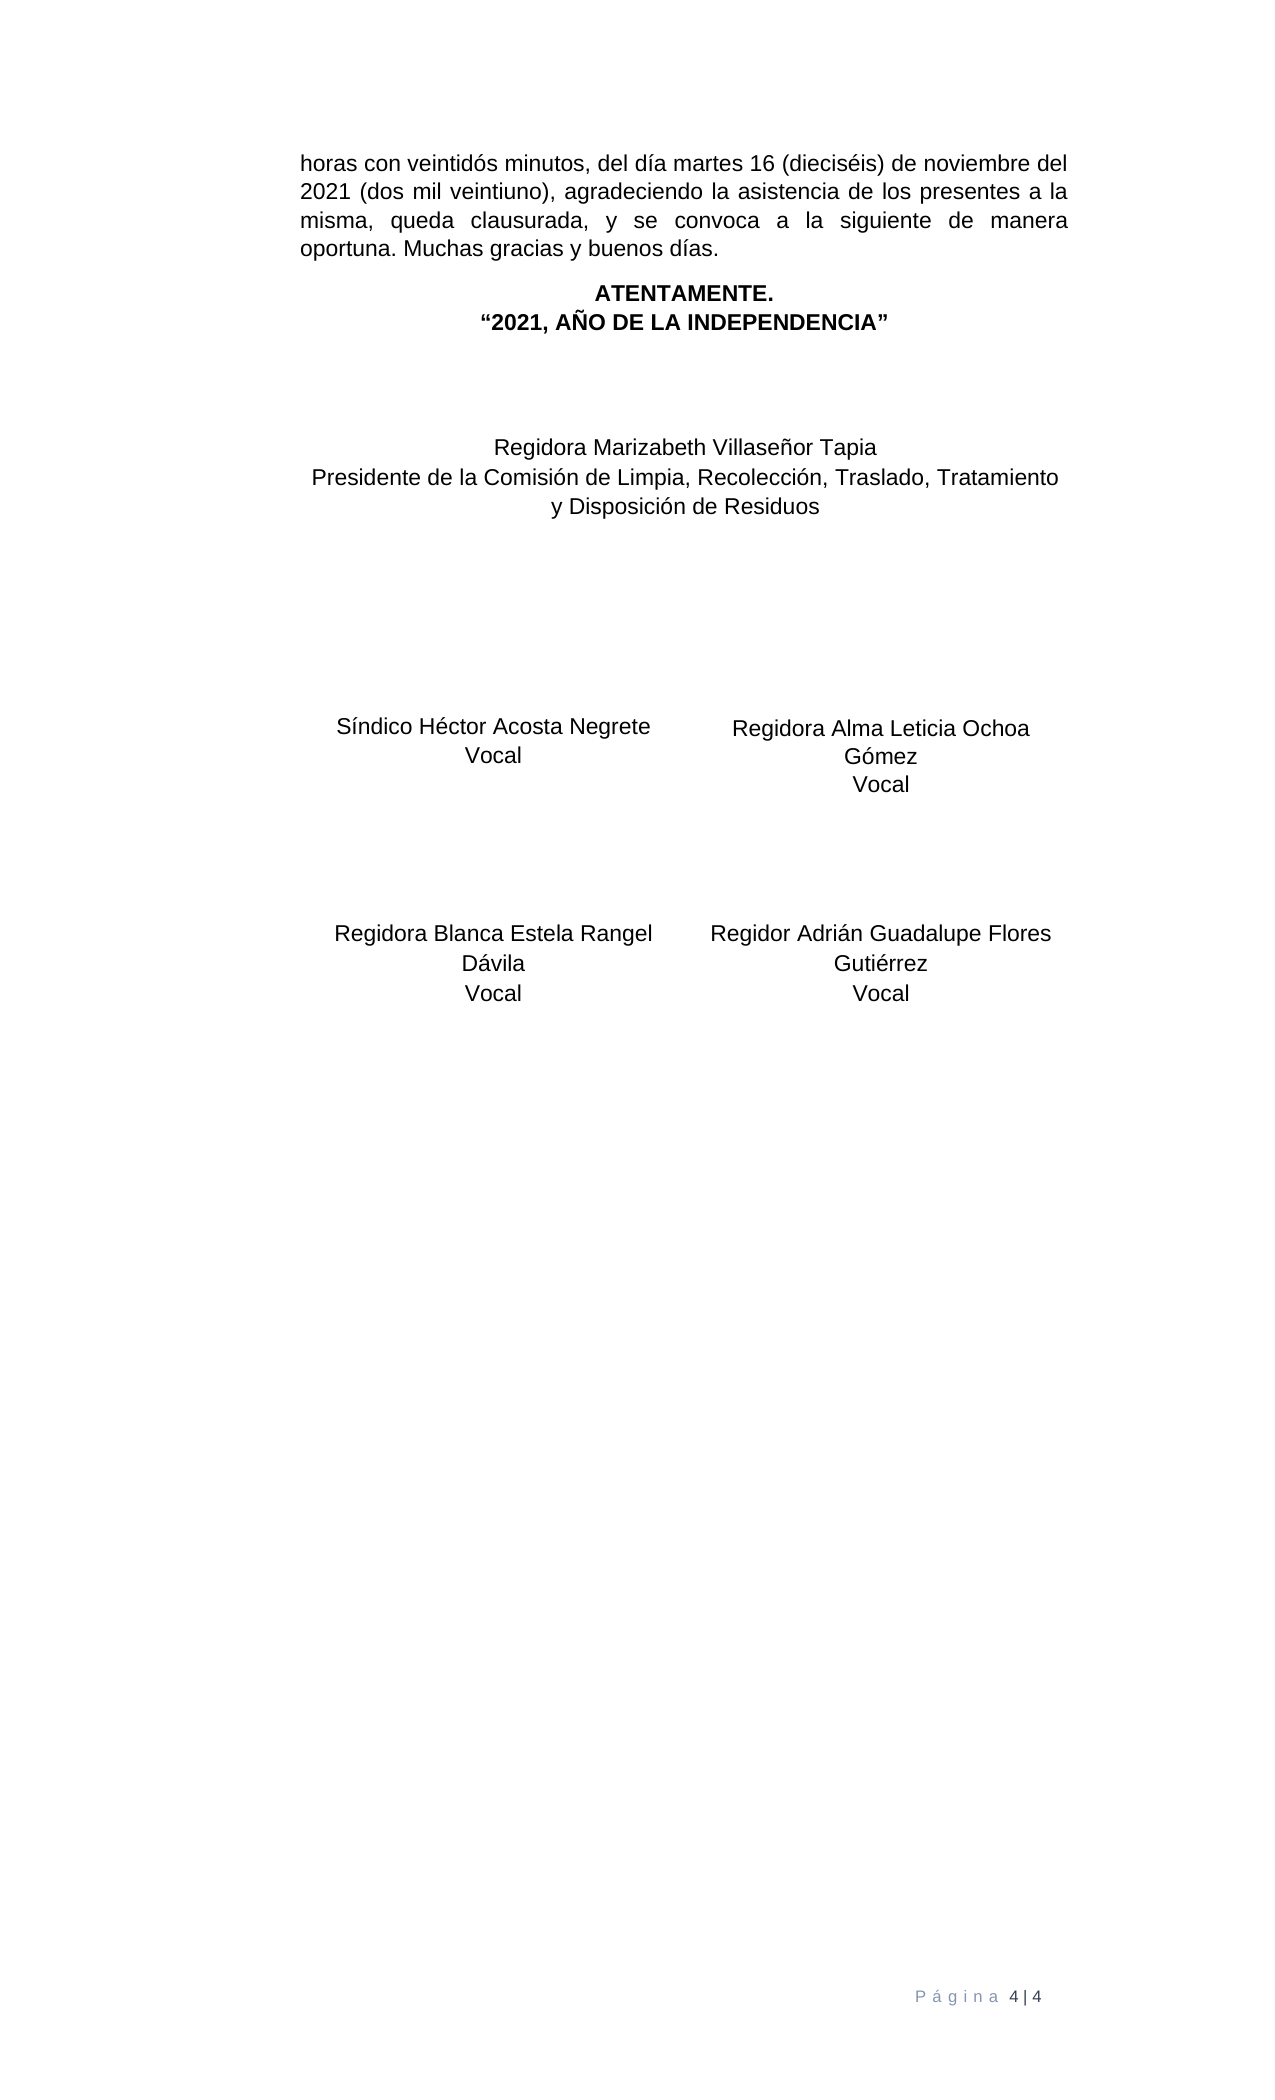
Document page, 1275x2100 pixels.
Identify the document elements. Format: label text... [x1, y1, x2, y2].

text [300, 150, 1068, 262]
text ATENTAMENTE. [300, 280, 1068, 307]
text “2021, AÑO DE LA INDEPENDENCIA” [300, 309, 1068, 335]
table_cell Regidor Adrián Guadalupe Flores Gutiérrez Vocal [689, 799, 1073, 1010]
table_cell Regidora Blanca Estela Rangel Dávila Vocal [298, 799, 689, 1010]
table_header Regidora Marizabeth Villaseñor Tapia Presidente de la Comisión de Limpia, Recolección, Traslado, Tratamiento y Disposición de Residuos [298, 374, 1073, 628]
table_cell Síndico Héctor Acosta Negrete Vocal [298, 628, 689, 799]
table_cell Regidora Alma Leticia Ochoa Gómez Vocal [689, 628, 1073, 799]
